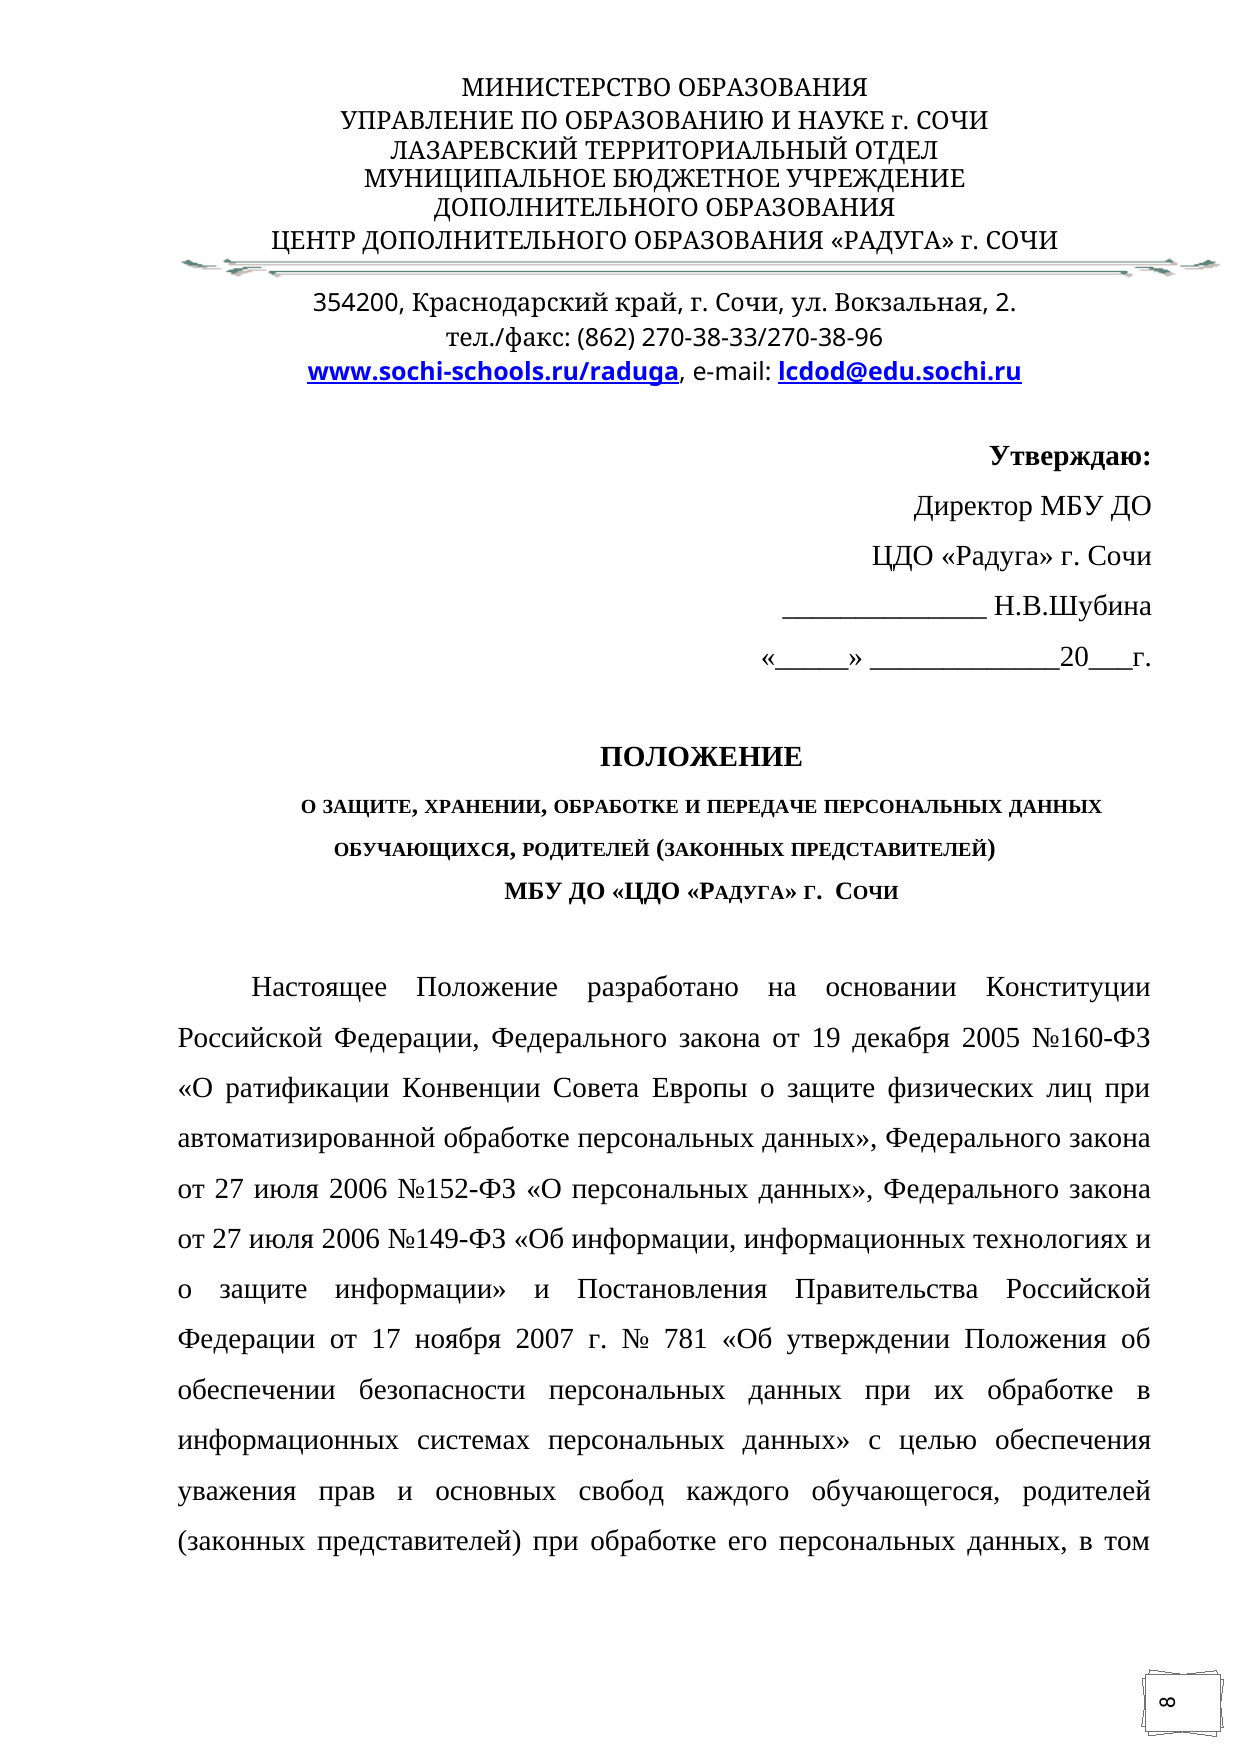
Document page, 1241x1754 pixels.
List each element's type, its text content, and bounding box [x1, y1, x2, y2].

text ЦЕНТР ДОПОЛНИТЕЛЬНОГО ОБРАЗОВАНИЯ «РАДУГА» г. СОЧИ [177, 223, 1152, 257]
text тел./факс: (862) 270-38-33/270-38-96 [177, 319, 1152, 353]
text ЦДО «Радуга» г. Сочи [753, 538, 1152, 572]
text УПРАВЛЕНИЕ ПО ОБРАЗОВАНИЮ И НАУКЕ г. СОЧИ [177, 103, 1152, 137]
text Директор МБУ ДО [753, 488, 1152, 521]
text 354200, Краснодарский край, г. Сочи, ул. Вокзальная, 2. [177, 286, 1152, 319]
text ДОПОЛНИТЕЛЬНОГО ОБРАЗОВАНИЯ [177, 194, 1152, 223]
text МБУ ДО «ЦДО «Радуга» г. Сочи [177, 876, 1152, 905]
text Утверждаю: [753, 438, 1152, 471]
text о защите, хранении, обработке и передаче персональных данных обучающихся, родителей (законных представителей) [177, 790, 1152, 862]
text МИНИСТЕРСТВО ОБРАЗОВАНИЯ [177, 74, 1152, 103]
text ЛАЗАРЕВСКИЙ ТЕРРИТОРИАЛЬНЫЙ ОТДЕЛ [177, 137, 1152, 165]
text Положение [177, 739, 1152, 773]
text ______________ Н.В.Шубина «_____» _____________20___г. [753, 588, 1152, 672]
text МУНИЦИПАЛЬНОЕ БЮДЖЕТНОЕ УЧРЕЖДЕНИЕ [177, 165, 1152, 194]
picture [177, 257, 1228, 286]
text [177, 969, 1152, 1556]
text www.sochi-schools.ru/raduga, e-mail: lcdod@edu.sochi.ru [177, 353, 1152, 387]
